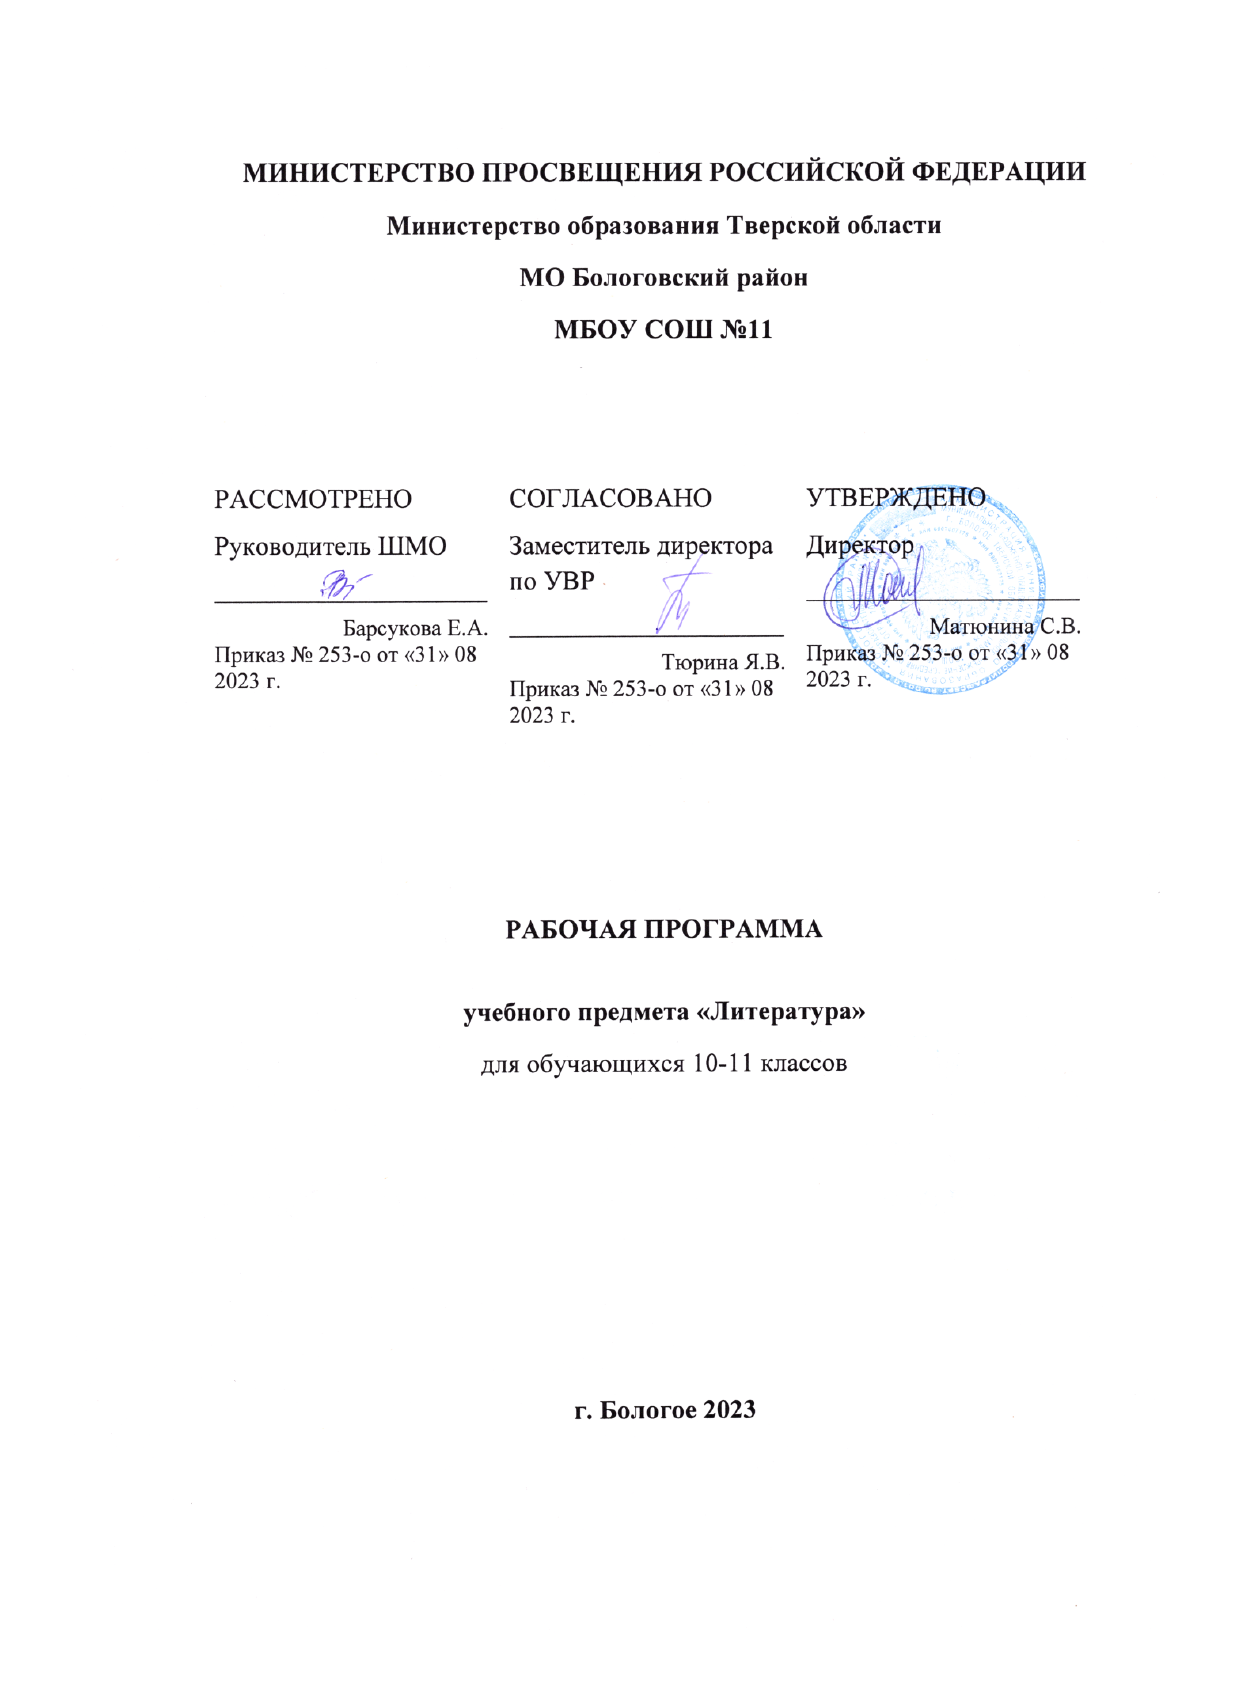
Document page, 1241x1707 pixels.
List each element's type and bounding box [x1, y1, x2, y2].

picture [51, 47, 1178, 1646]
